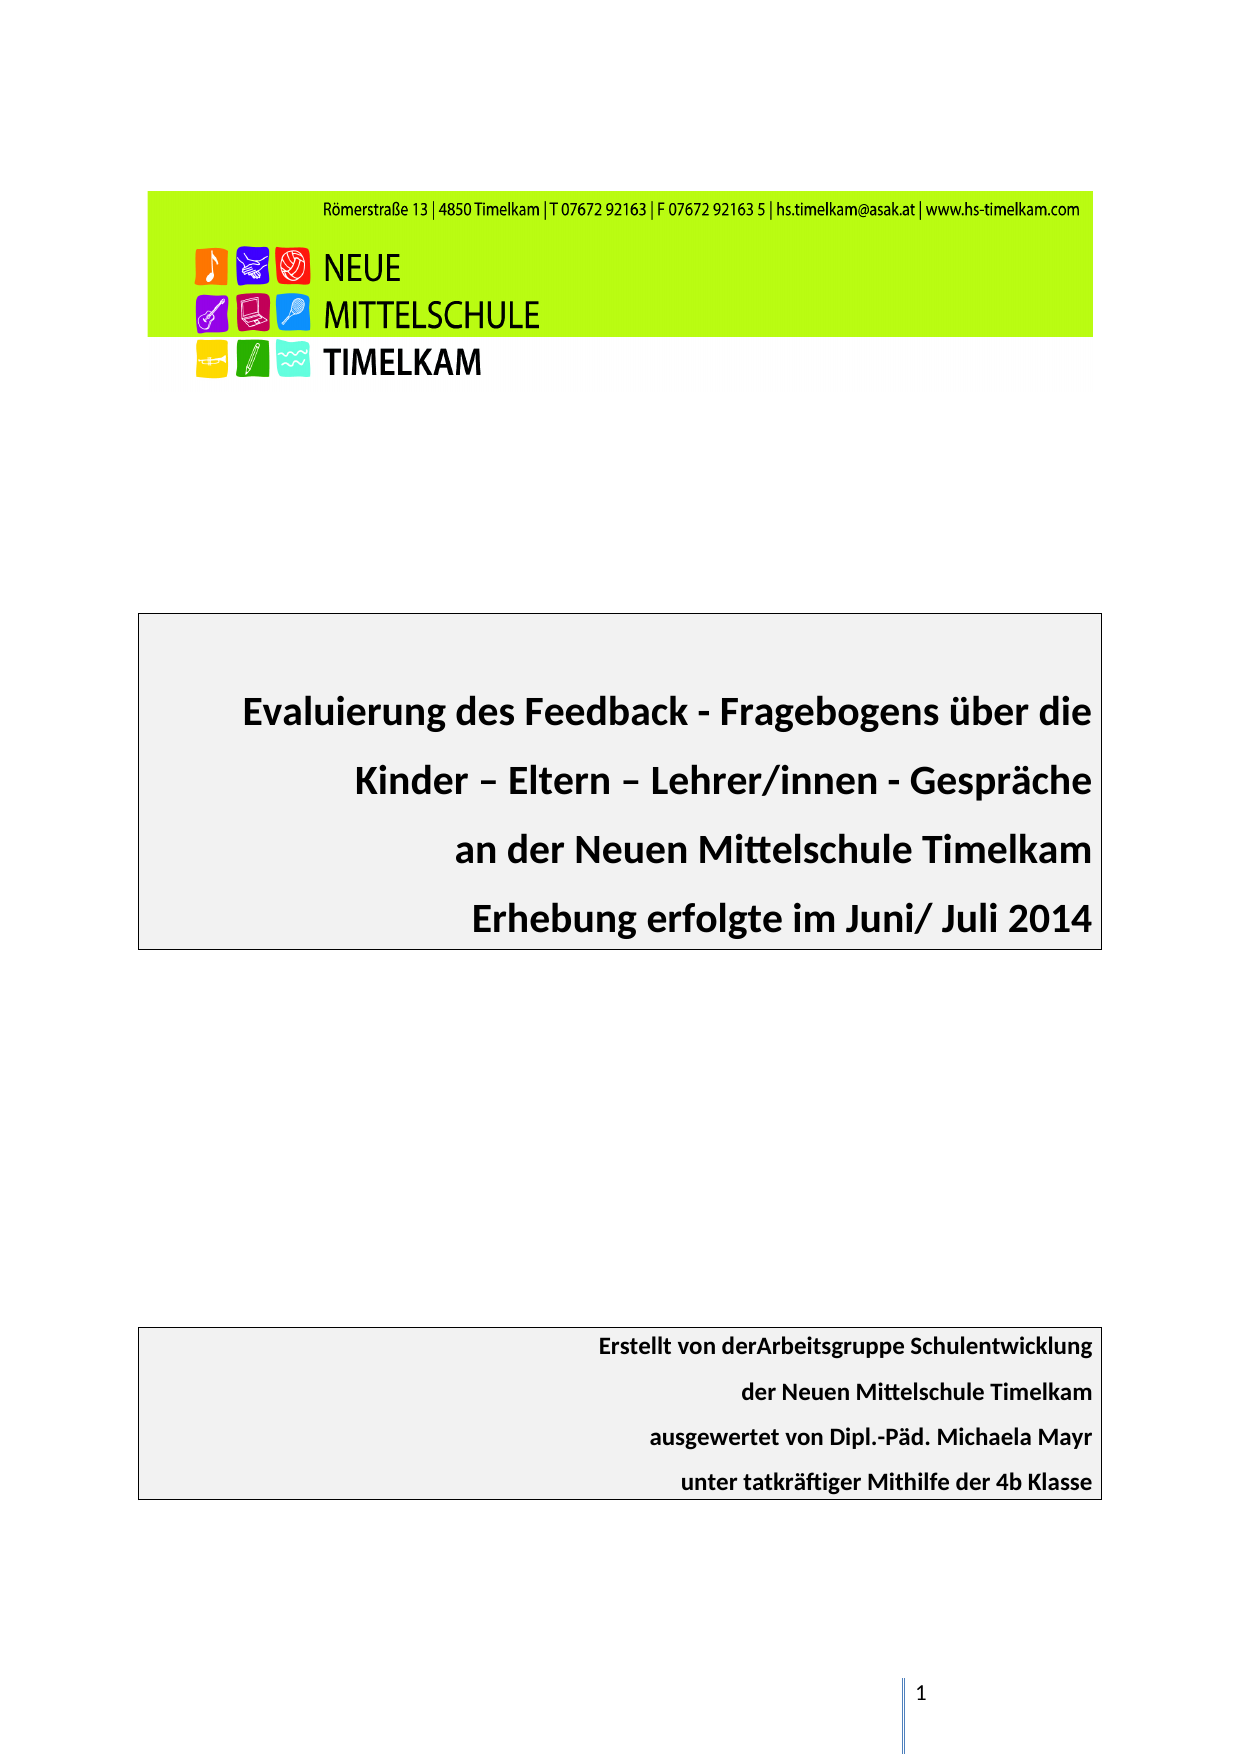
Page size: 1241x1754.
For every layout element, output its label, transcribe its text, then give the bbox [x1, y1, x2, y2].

text ausgewertet von Dipl.-Päd. Michaela Mayr [139, 1418, 1101, 1452]
text unter tatkräftiger Mithilfe der 4b Klasse [139, 1463, 1101, 1499]
text Erhebung erfolgte im Juni/ Juli 2014 [139, 888, 1101, 949]
picture [147, 191, 1093, 392]
text Kinder – Eltern – Lehrer/innen - Gespräche [139, 751, 1101, 805]
text Evaluierung des Feedback - Fragebogens über die [139, 682, 1101, 736]
text an der Neuen Mittelschule Timelkam [139, 819, 1101, 873]
text Erstellt von derArbeitsgruppe Schulentwicklung [139, 1328, 1101, 1361]
text der Neuen Mittelschule Timelkam [139, 1373, 1101, 1406]
